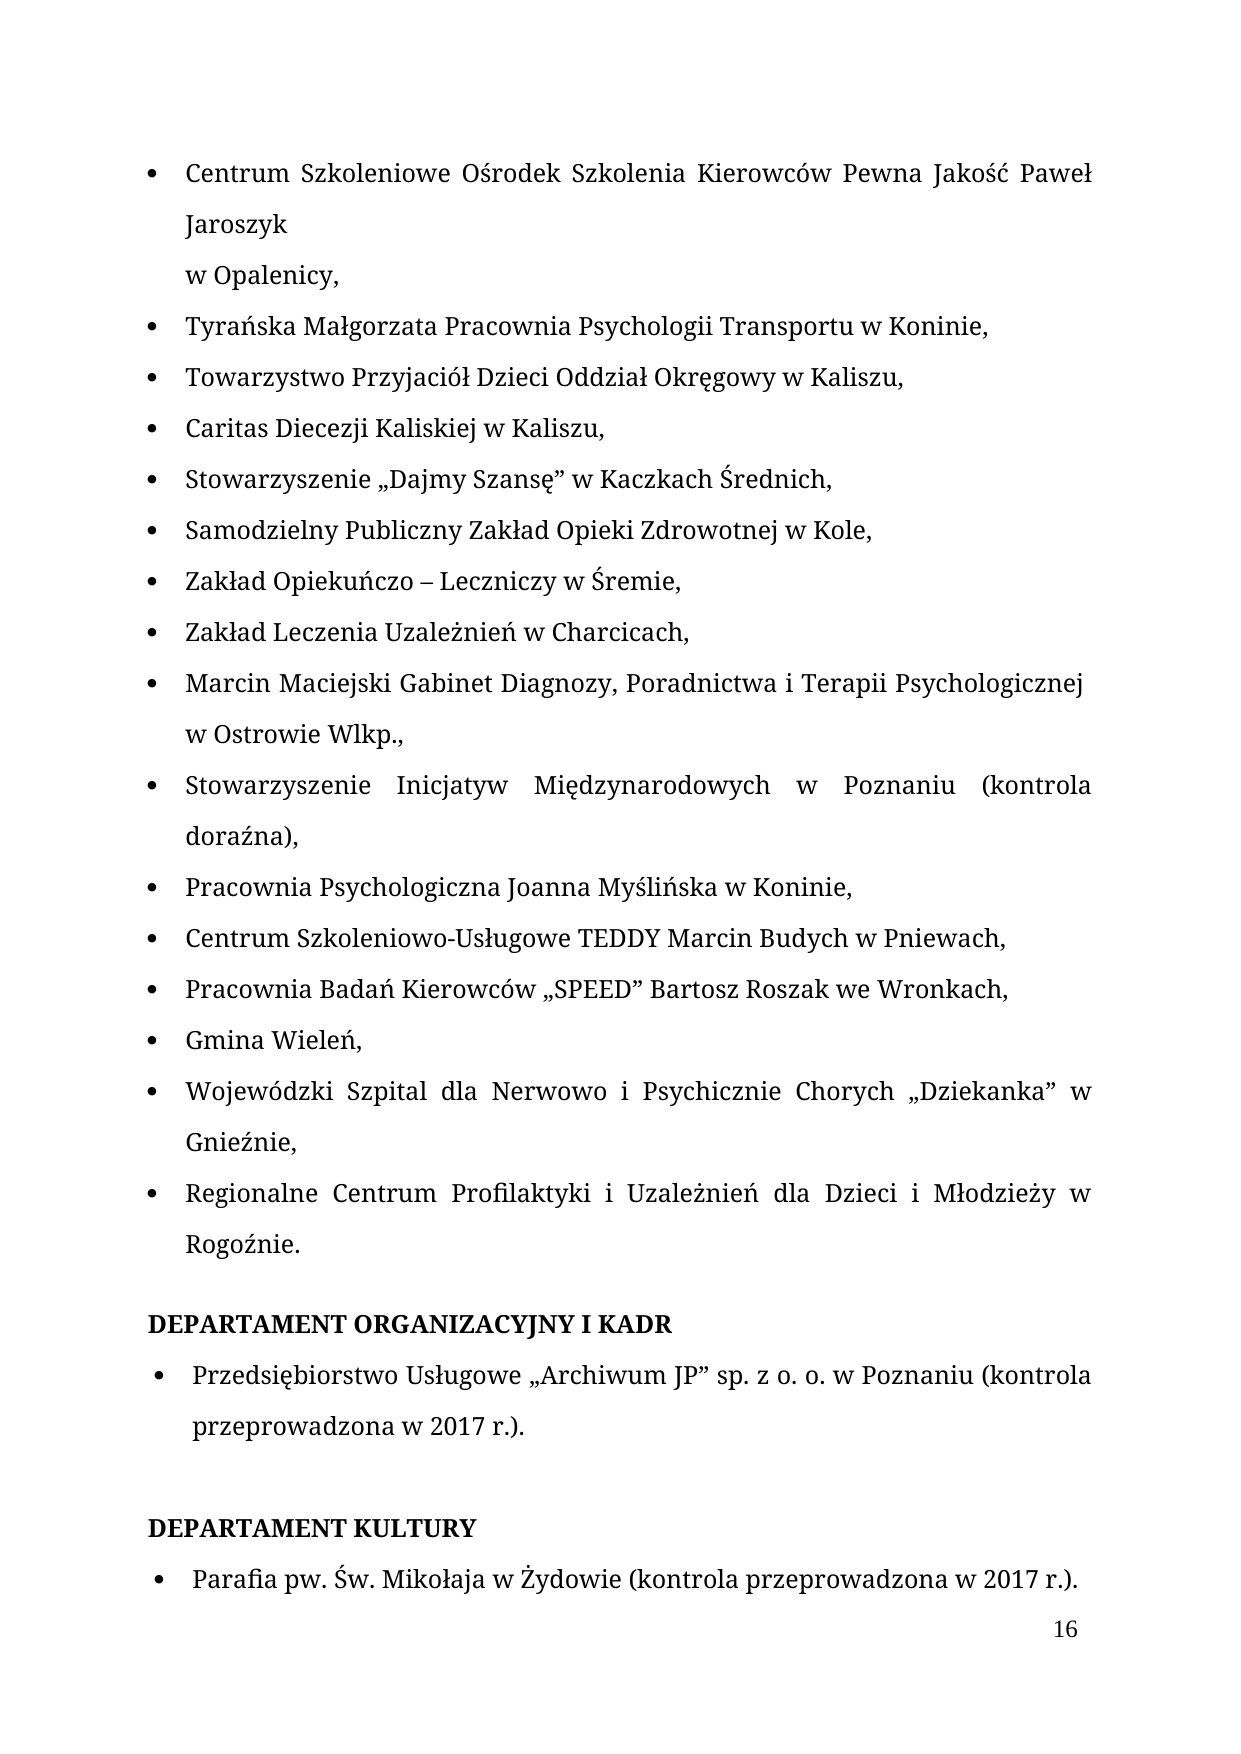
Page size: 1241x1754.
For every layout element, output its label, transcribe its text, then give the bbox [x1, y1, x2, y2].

list Regionalne Centrum Profilaktyki i Uzależnień dla Dzieci i Młodzieży w Rogoźnie. [148, 1176, 1093, 1261]
list Wojewódzki Szpital dla Nerwowo i Psychicznie Chorych „Dziekanka” w Gnieźnie, [148, 1074, 1093, 1159]
list Stowarzyszenie „Dajmy Szansę” w Kaczkach Średnich, [148, 462, 1093, 496]
text DEPARTAMENT ORGANIZACYJNY I KADR [148, 1307, 1093, 1341]
list Caritas Diecezji Kaliskiej w Kaliszu, [148, 411, 1093, 444]
list Pracownia Psychologiczna Joanna Myślińska w Koninie, [148, 870, 1093, 904]
list Tyrańska Małgorzata Pracownia Psychologii Transportu w Koninie, [148, 308, 1093, 342]
list Pracownia Badań Kierowców „SPEED” Bartosz Roszak we Wronkach, [148, 972, 1093, 1006]
list Marcin Maciejski Gabinet Diagnozy, Poradnictwa i Terapii Psychologicznej w Ostrowie Wlkp., [148, 666, 1093, 751]
list Parafia pw. Św. Mikołaja w Żydowie (kontrola przeprowadzona w 2017 r.). [154, 1562, 1093, 1596]
list Centrum Szkoleniowe Ośrodek Szkolenia Kierowców Pewna Jakość Paweł Jaroszyk w Opalenicy, [148, 155, 1093, 291]
list Samodzielny Publiczny Zakład Opieki Zdrowotnej w Kole, [148, 513, 1093, 547]
list Zakład Opiekuńczo – Leczniczy w Śremie, [148, 564, 1093, 598]
list Towarzystwo Przyjaciół Dzieci Oddział Okręgowy w Kaliszu, [148, 359, 1093, 393]
list Centrum Szkoleniowo-Usługowe TEDDY Marcin Budych w Pniewach, [148, 921, 1093, 955]
list Przedsiębiorstwo Usługowe „Archiwum JP” sp. z o. o. w Poznaniu (kontrola przeprowadzona w 2017 r.). [154, 1358, 1093, 1443]
list Zakład Leczenia Uzależnień w Charcicach, [148, 615, 1093, 649]
list Stowarzyszenie Inicjatyw Międzynarodowych w Poznaniu (kontrola doraźna), [148, 768, 1093, 853]
text DEPARTAMENT KULTURY [148, 1511, 1093, 1545]
list Gmina Wieleń, [148, 1023, 1093, 1057]
